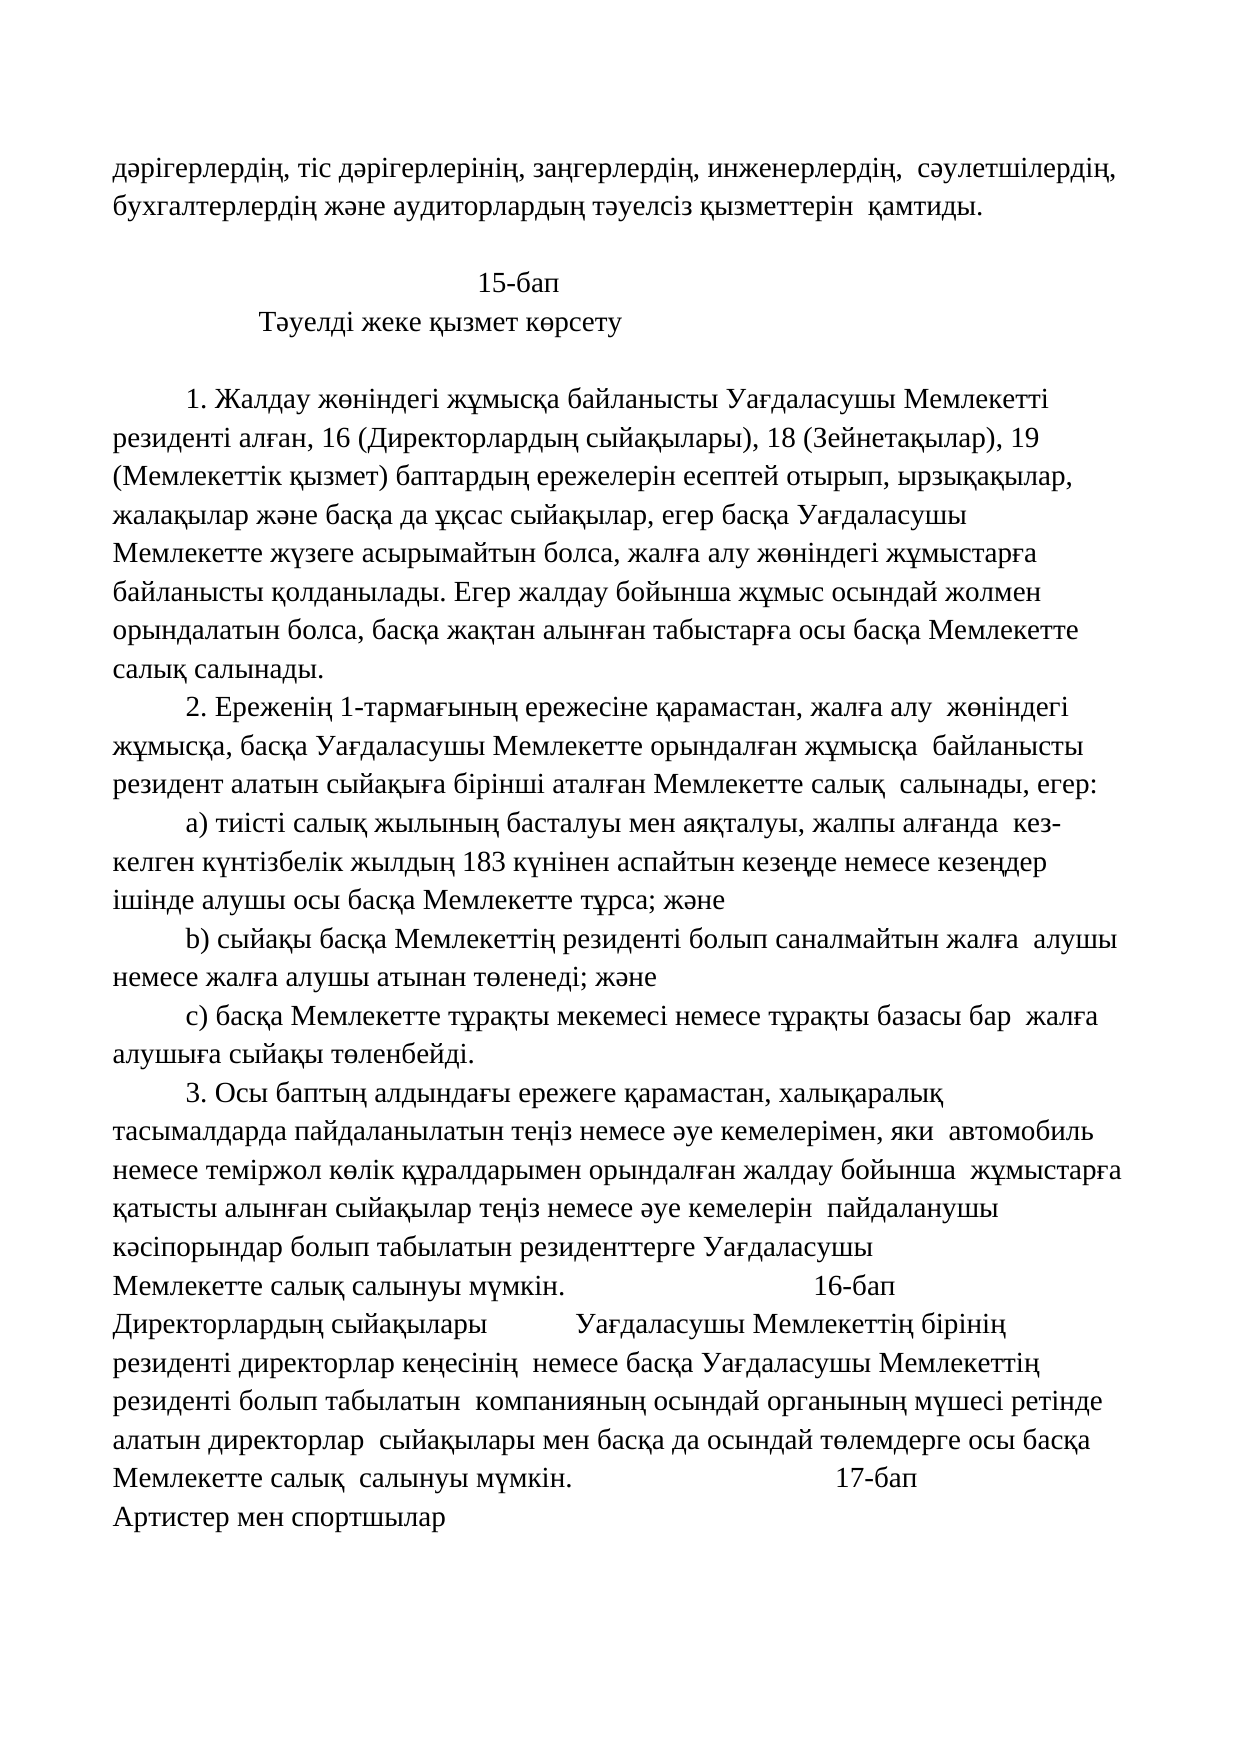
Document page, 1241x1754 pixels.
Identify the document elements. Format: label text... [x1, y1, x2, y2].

text Мемлекетте салық салынуы мүмкін. 16-бап Директорлардың сыйақылары Уағдаласушы Мемлекеттің бірінің резиденті директорлар кеңесінің немесе басқа Уағдаласушы Мемлекеттің резиденті болып табылатын компанияның осындай органының мүшесі ретінде алатын директорлар сыйақылары мен басқа да осындай төлемдерге осы басқа Мемлекетте салық салынуы мүмкін. 17-бап Артистер мен спортшылар [112, 1268, 1128, 1532]
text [112, 150, 1128, 1263]
